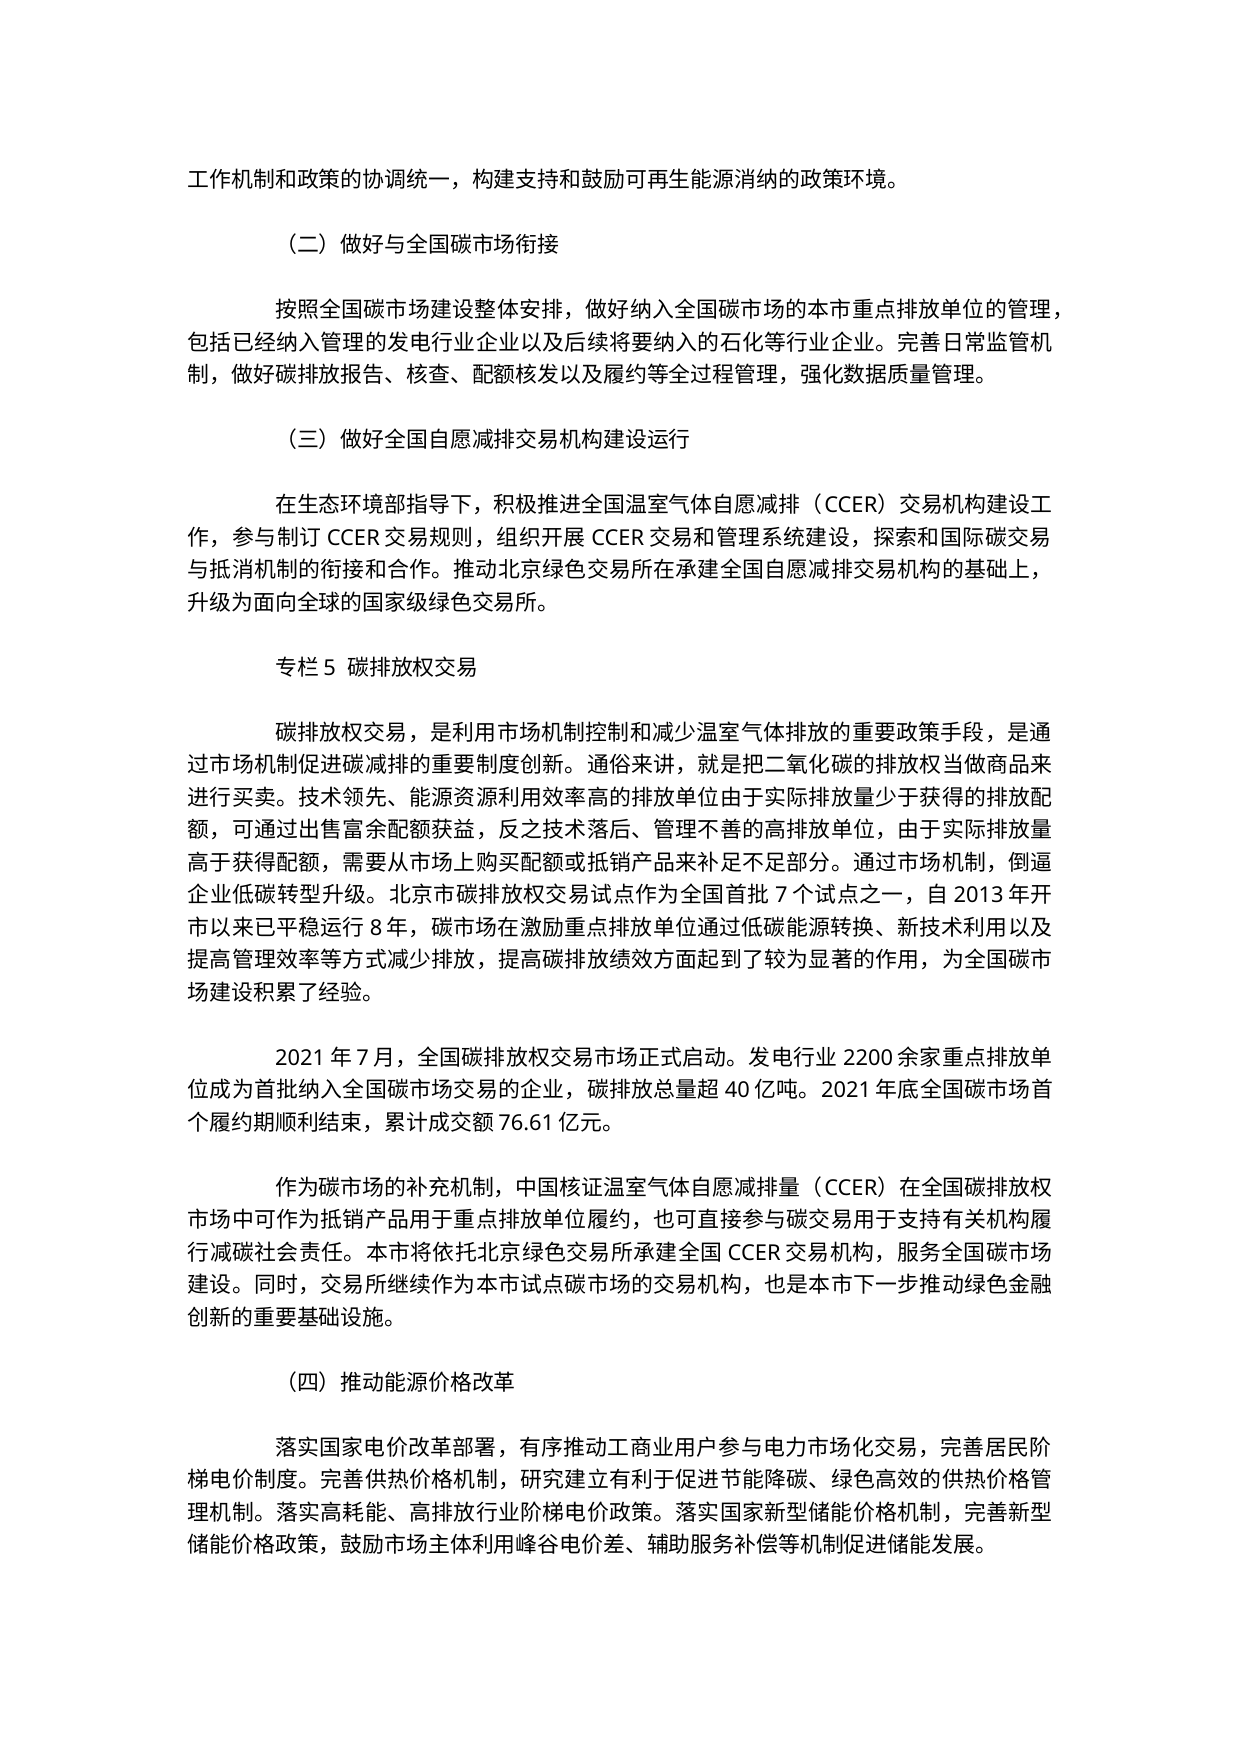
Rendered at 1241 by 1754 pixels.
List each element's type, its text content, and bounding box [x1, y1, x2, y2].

text （四）推动能源价格改革 [187, 1364, 1053, 1397]
text （二）做好与全国碳市场衔接 [187, 227, 1053, 259]
text 在生态环境部指导下，积极推进全国温室气体自愿减排（CCER）交易机构建设工作，参与制订CCER交易规则，组织开展CCER交易和管理系统建设，探索和国际碳交易与抵消机制的衔接和合作。推动北京绿色交易所在承建全国自愿减排交易机构的基础上，升级为面向全球的国家级绿色交易所。 [187, 487, 1053, 617]
text 碳排放权交易，是利用市场机制控制和减少温室气体排放的重要政策手段，是通过市场机制促进碳减排的重要制度创新。通俗来讲，就是把二氧化碳的排放权当做商品来进行买卖。技术领先、能源资源利用效率高的排放单位由于实际排放量少于获得的排放配额，可通过出售富余配额获益，反之技术落后、管理不善的高排放单位，由于实际排放量高于获得配额，需要从市场上购买配额或抵销产品来补足不足部分。通过市场机制，倒逼企业低碳转型升级。北京市碳排放权交易试点作为全国首批7个试点之一，自2013年开市以来已平稳运行8年，碳市场在激励重点排放单位通过低碳能源转换、新技术利用以及提高管理效率等方式减少排放，提高碳排放绩效方面起到了较为显著的作用，为全国碳市场建设积累了经验。 [187, 714, 1053, 1007]
text 落实国家电价改革部署，有序推动工商业用户参与电力市场化交易，完善居民阶梯电价制度。完善供热价格机制，研究建立有利于促进节能降碳、绿色高效的供热价格管理机制。落实高耗能、高排放行业阶梯电价政策。落实国家新型储能价格机制，完善新型储能价格政策，鼓励市场主体利用峰谷电价差、辅助服务补偿等机制促进储能发展。 [187, 1429, 1053, 1559]
text 2021年7月，全国碳排放权交易市场正式启动。发电行业2200余家重点排放单位成为首批纳入全国碳市场交易的企业，碳排放总量超40亿吨。2021年底全国碳市场首个履约期顺利结束，累计成交额76.61亿元。 [187, 1039, 1053, 1137]
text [187, 162, 1053, 194]
text 专栏5 碳排放权交易 [187, 649, 1053, 682]
text 作为碳市场的补充机制，中国核证温室气体自愿减排量（CCER）在全国碳排放权市场中可作为抵销产品用于重点排放单位履约，也可直接参与碳交易用于支持有关机构履行减碳社会责任。本市将依托北京绿色交易所承建全国CCER交易机构，服务全国碳市场建设。同时，交易所继续作为本市试点碳市场的交易机构，也是本市下一步推动绿色金融创新的重要基础设施。 [187, 1169, 1053, 1332]
text 按照全国碳市场建设整体安排，做好纳入全国碳市场的本市重点排放单位的管理，包括已经纳入管理的发电行业企业以及后续将要纳入的石化等行业企业。完善日常监管机制，做好碳排放报告、核查、配额核发以及履约等全过程管理，强化数据质量管理。 [187, 292, 1053, 389]
text （三）做好全国自愿减排交易机构建设运行 [187, 422, 1053, 454]
